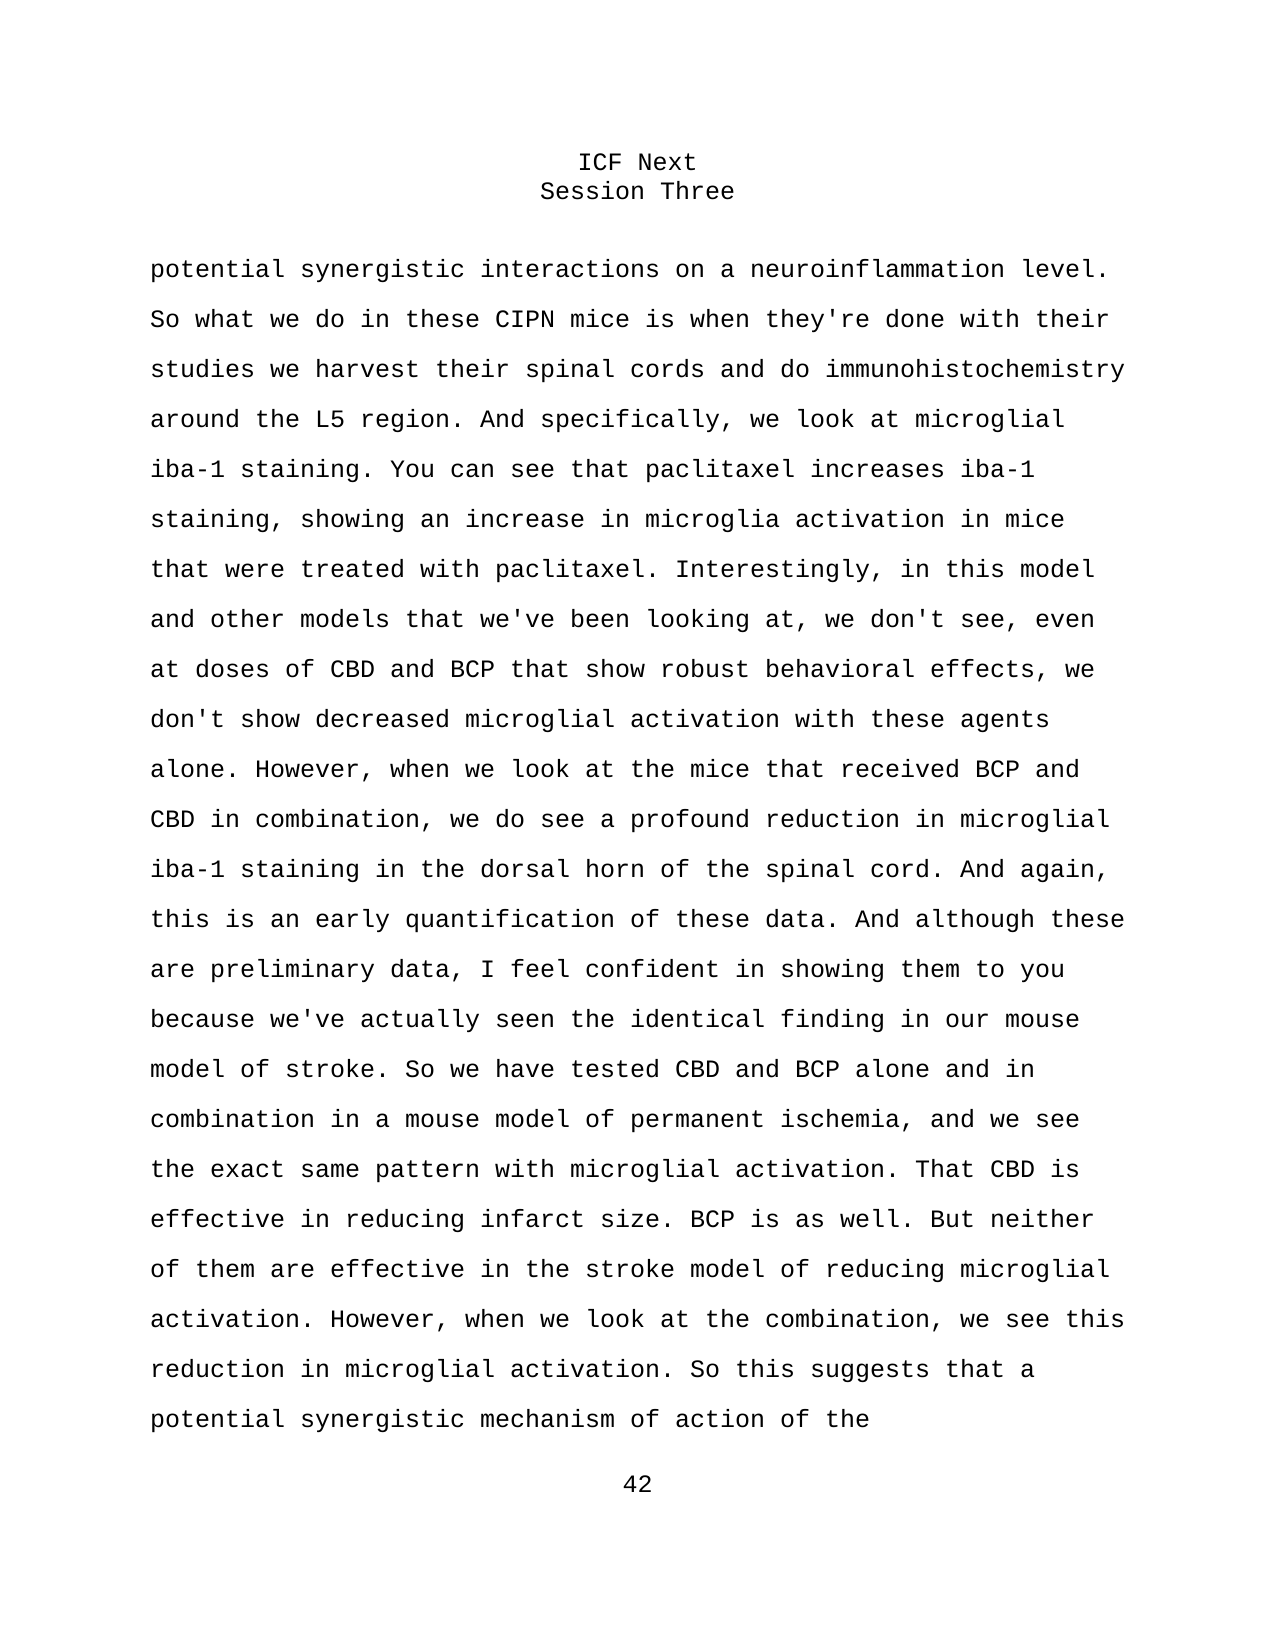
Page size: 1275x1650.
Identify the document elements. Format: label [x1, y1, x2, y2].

text [150, 235, 1125, 1435]
